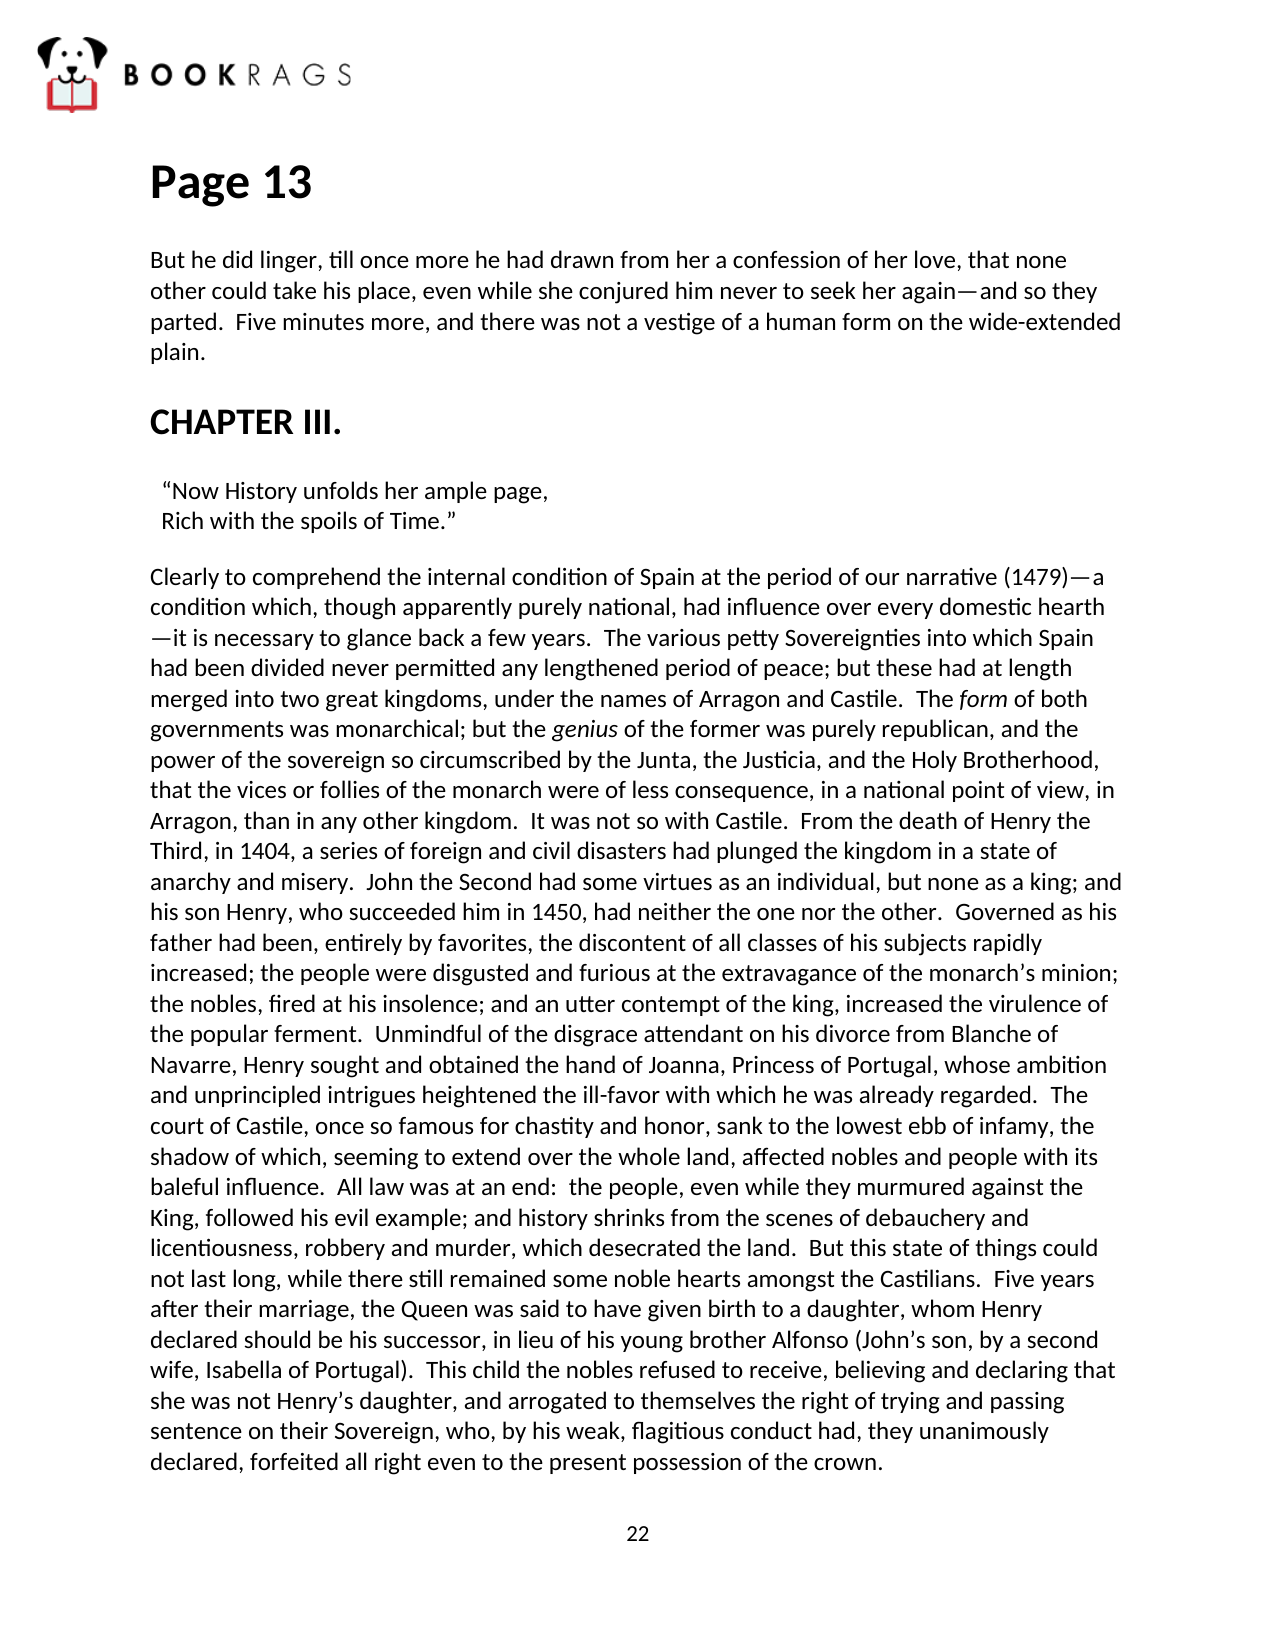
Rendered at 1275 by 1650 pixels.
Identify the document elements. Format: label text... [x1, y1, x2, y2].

text Page 13 [150, 150, 1125, 211]
text Clearly to comprehend the internal condition of Spain at the period of our narrative (1479)—­a condition which, though apparently purely national, had influence over every domestic hearth—­it is necessary to glance back a few years. The various petty Sovereignties into which Spain had been divided never permitted any lengthened period of peace; but these had at length merged into two great kingdoms, under the names of Arragon and Castile. The form of both governments was monarchical; but the genius of the former was purely republican, and the power of the sovereign so circumscribed by the Junta, the Justicia, and the Holy Brotherhood, that the vices or follies of the monarch were of less consequence, in a national point of view, in Arragon, than in any other kingdom. It was not so with Castile. From the death of Henry the Third, in 1404, a series of foreign and civil disasters had plunged the kingdom in a state of anarchy and misery. John the Second had some virtues as an individual, but none as a king; and his son Henry, who succeeded him in 1450, had neither the one nor the other. Governed as his father had been, entirely by favorites, the discontent of all classes of his subjects rapidly increased; the people were disgusted and furious at the extravagance of the monarch’s minion; the nobles, fired at his insolence; and an utter contempt of the king, increased the virulence of the popular ferment. Unmindful of the disgrace attendant on his divorce from Blanche of Navarre, Henry sought and obtained the hand of Joanna, Princess of Portugal, whose ambition and unprincipled intrigues heightened the ill-favor with which he was already regarded. The court of Castile, once so famous for chastity and honor, sank to the lowest ebb of infamy, the shadow of which, seeming to extend over the whole land, affected nobles and people with its baleful influence. All law was at an end: the people, even while they murmured against the King, followed his evil example; and history shrinks from the scenes of debauchery and licentiousness, robbery and murder, which desecrated the land. But this state of things could not last long, while there still remained some noble hearts amongst the Castilians. Five years after their marriage, the Queen was said to have given birth to a daughter, whom Henry declared should be his successor, in lieu of his young brother Alfonso (John’s son, by a second wife, Isabella of Portugal). This child the nobles refused to receive, believing and declaring that she was not Henry’s daughter, and arrogated to themselves the right of trying and passing sentence on their Sovereign, who, by his weak, flagitious conduct had, they unanimously declared, forfeited all right even to the present possession of the crown. [150, 561, 1125, 1476]
text “Now History unfolds her ample page, Rich with the spoils of Time.” [150, 475, 1125, 536]
picture [37, 37, 351, 113]
text But he did linger, till once more he had drawn from her a confession of her love, that none other could take his place, even while she conjured him never to seek her again—­and so they parted. Five minutes more, and there was not a vestige of a human form on the wide-extended plain. [150, 244, 1125, 367]
text CHAPTER III. [150, 398, 1125, 444]
